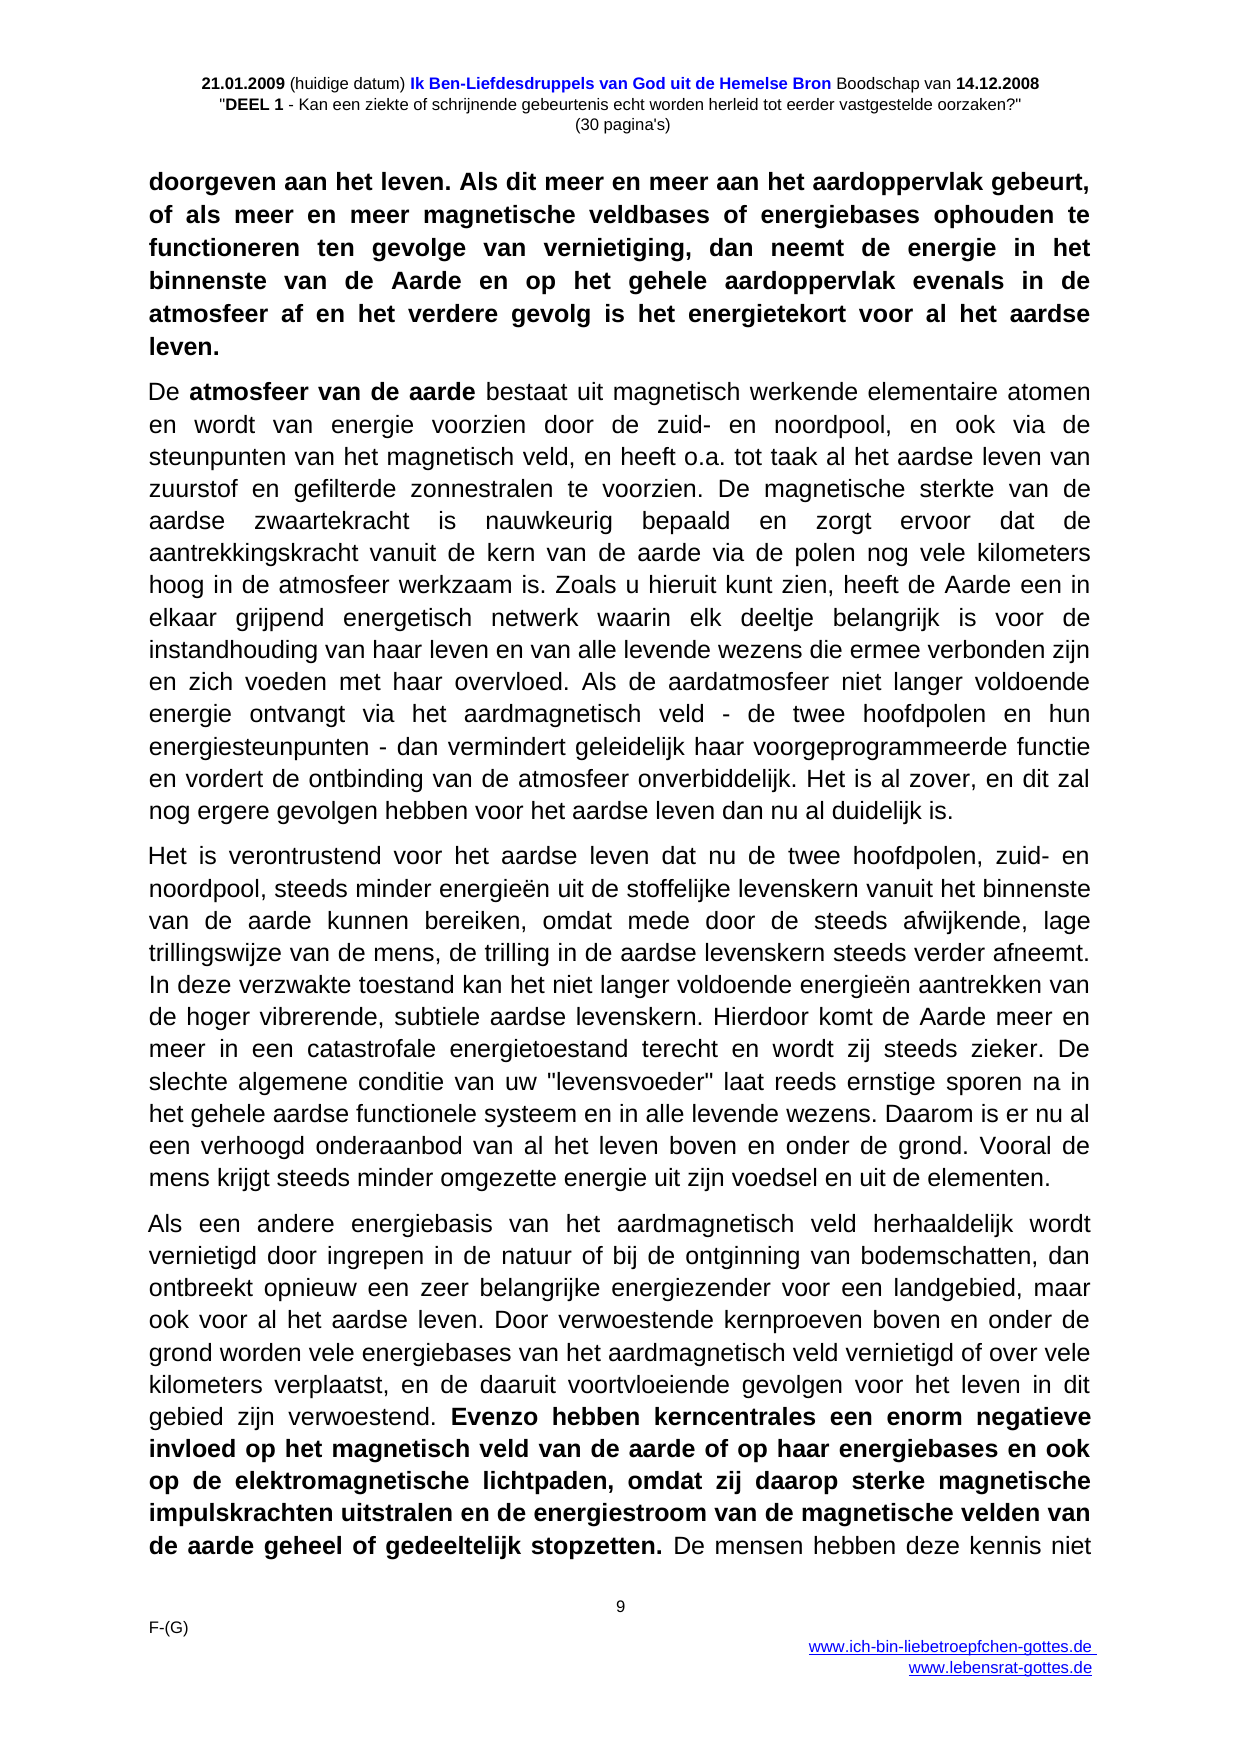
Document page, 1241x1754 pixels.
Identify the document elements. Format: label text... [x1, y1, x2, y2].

text De atmosfeer van de aarde bestaat uit magnetisch werkende elementaire atomen en wordt van energie voorzien door de zuid- en noordpool, en ook via de steunpunten van het magnetisch veld, en heeft o.a. tot taak al het aardse leven van zuurstof en gefilterde zonnestralen te voorzien. De magnetische sterkte van de aardse zwaartekracht is nauwkeurig bepaald en zorgt ervoor dat de aantrekkingskracht vanuit de kern van de aarde via de polen nog vele kilometers hoog in de atmosfeer werkzaam is. Zoals u hieruit kunt zien, heeft de Aarde een in elkaar grijpend energetisch netwerk waarin elk deeltje belangrijk is voor de instandhouding van haar leven en van alle levende wezens die ermee verbonden zijn en zich voeden met haar overvloed. Als de aardatmosfeer niet langer voldoende energie ontvangt via het aardmagnetisch veld - de twee hoofdpolen en hun energiesteunpunten - dan vermindert geleidelijk haar voorgeprogrammeerde functie en vordert de ontbinding van de atmosfeer onverbiddelijk. Het is al zover, en dit zal nog ergere gevolgen hebben voor het aardse leven dan nu al duidelijk is. [148, 377, 1092, 824]
text Het is verontrustend voor het aardse leven dat nu de twee hoofdpolen, zuid- en noordpool, steeds minder energieën uit de stoffelijke levenskern vanuit het binnenste van de aarde kunnen bereiken, omdat mede door de steeds afwijkende, lage trillingswijze van de mens, de trilling in de aardse levenskern steeds verder afneemt. In deze verzwakte toestand kan het niet langer voldoende energieën aantrekken van de hoger vibrerende, subtiele aardse levenskern. Hierdoor komt de Aarde meer en meer in een catastrofale energietoestand terecht en wordt zij steeds zieker. De slechte algemene conditie van uw "levensvoeder" laat reeds ernstige sporen na in het gehele aardse functionele systeem en in alle levende wezens. Daarom is er nu al een verhoogd onderaanbod van al het leven boven en onder de grond. Vooral de mens krijgt steeds minder omgezette energie uit zijn voedsel en uit de elementen. [148, 841, 1092, 1192]
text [148, 1209, 1092, 1559]
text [148, 167, 1092, 361]
